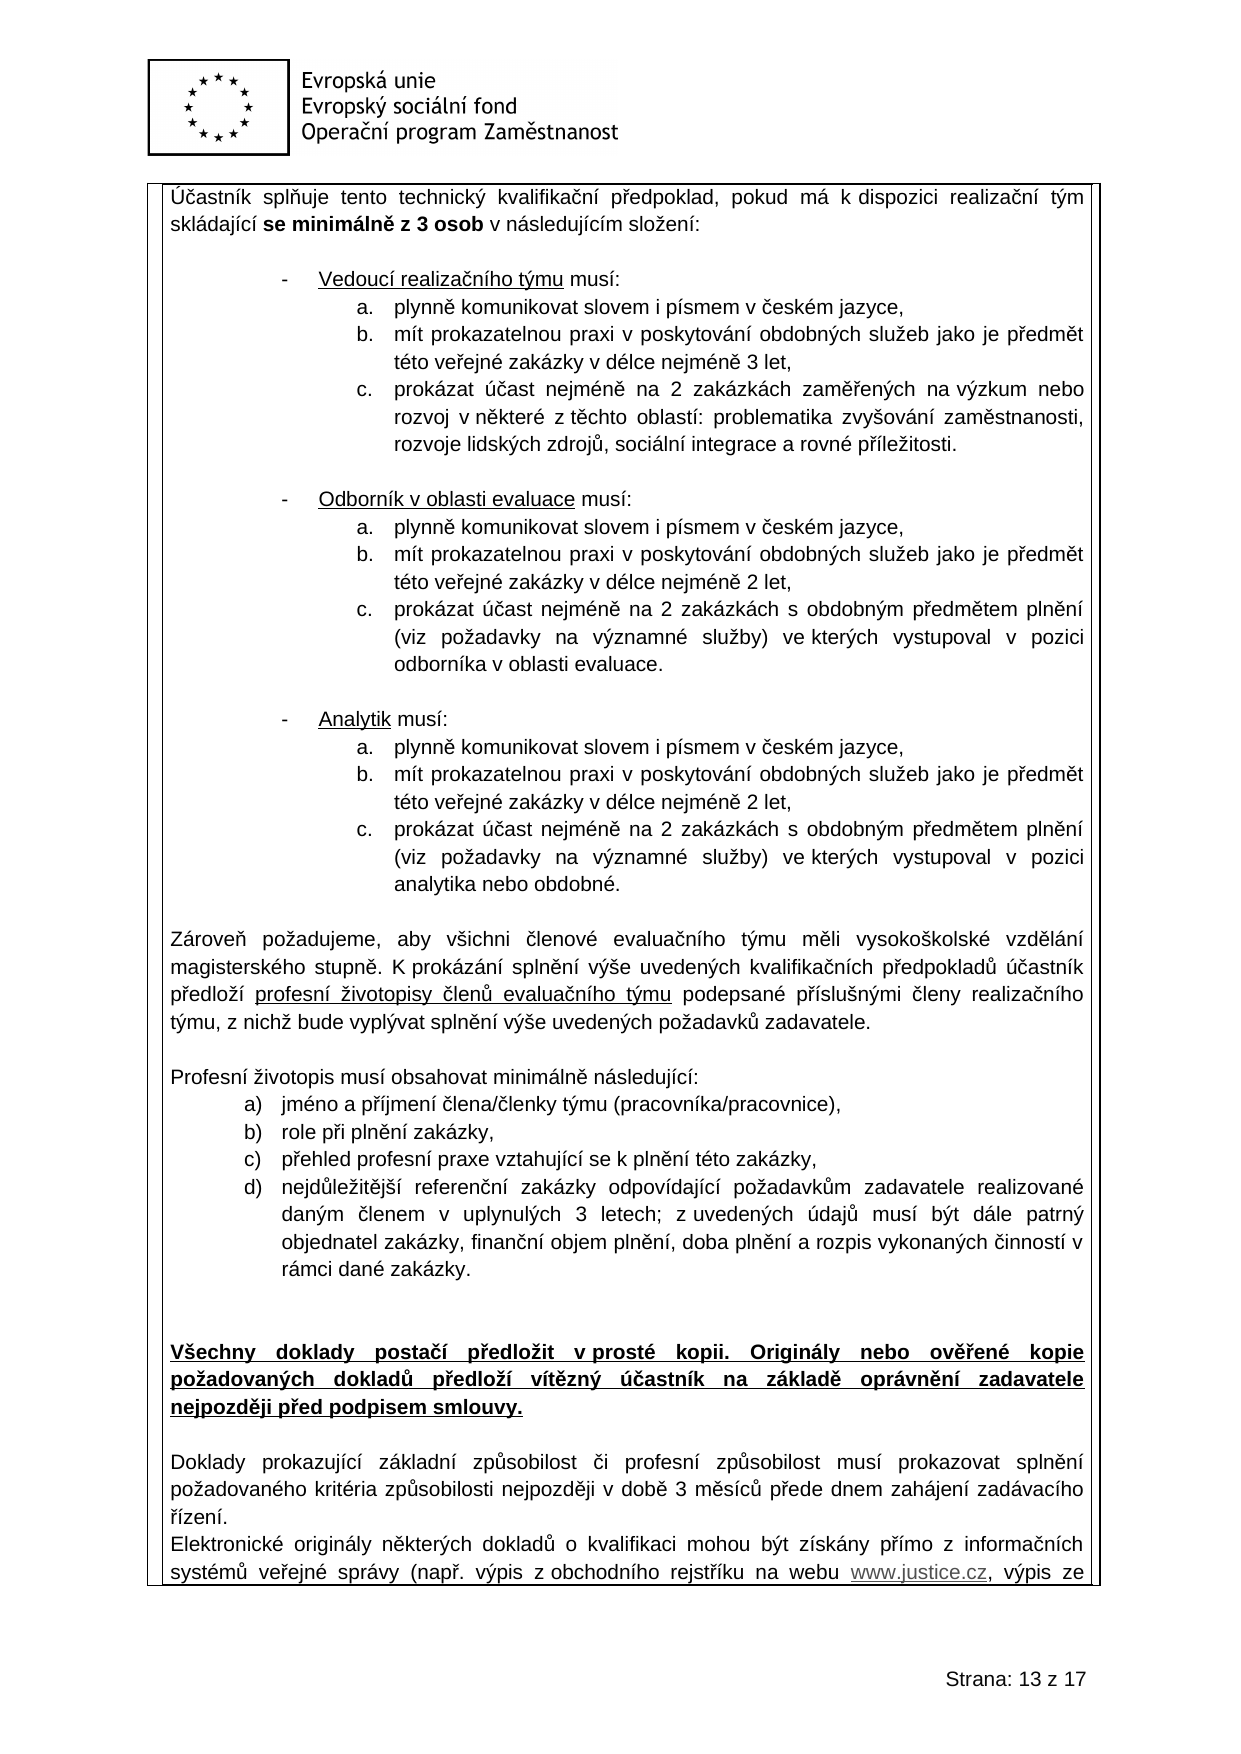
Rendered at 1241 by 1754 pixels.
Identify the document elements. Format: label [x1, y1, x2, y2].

picture [147, 59, 618, 156]
table_cell [148, 184, 162, 1584]
table_cell [1092, 184, 1099, 1584]
